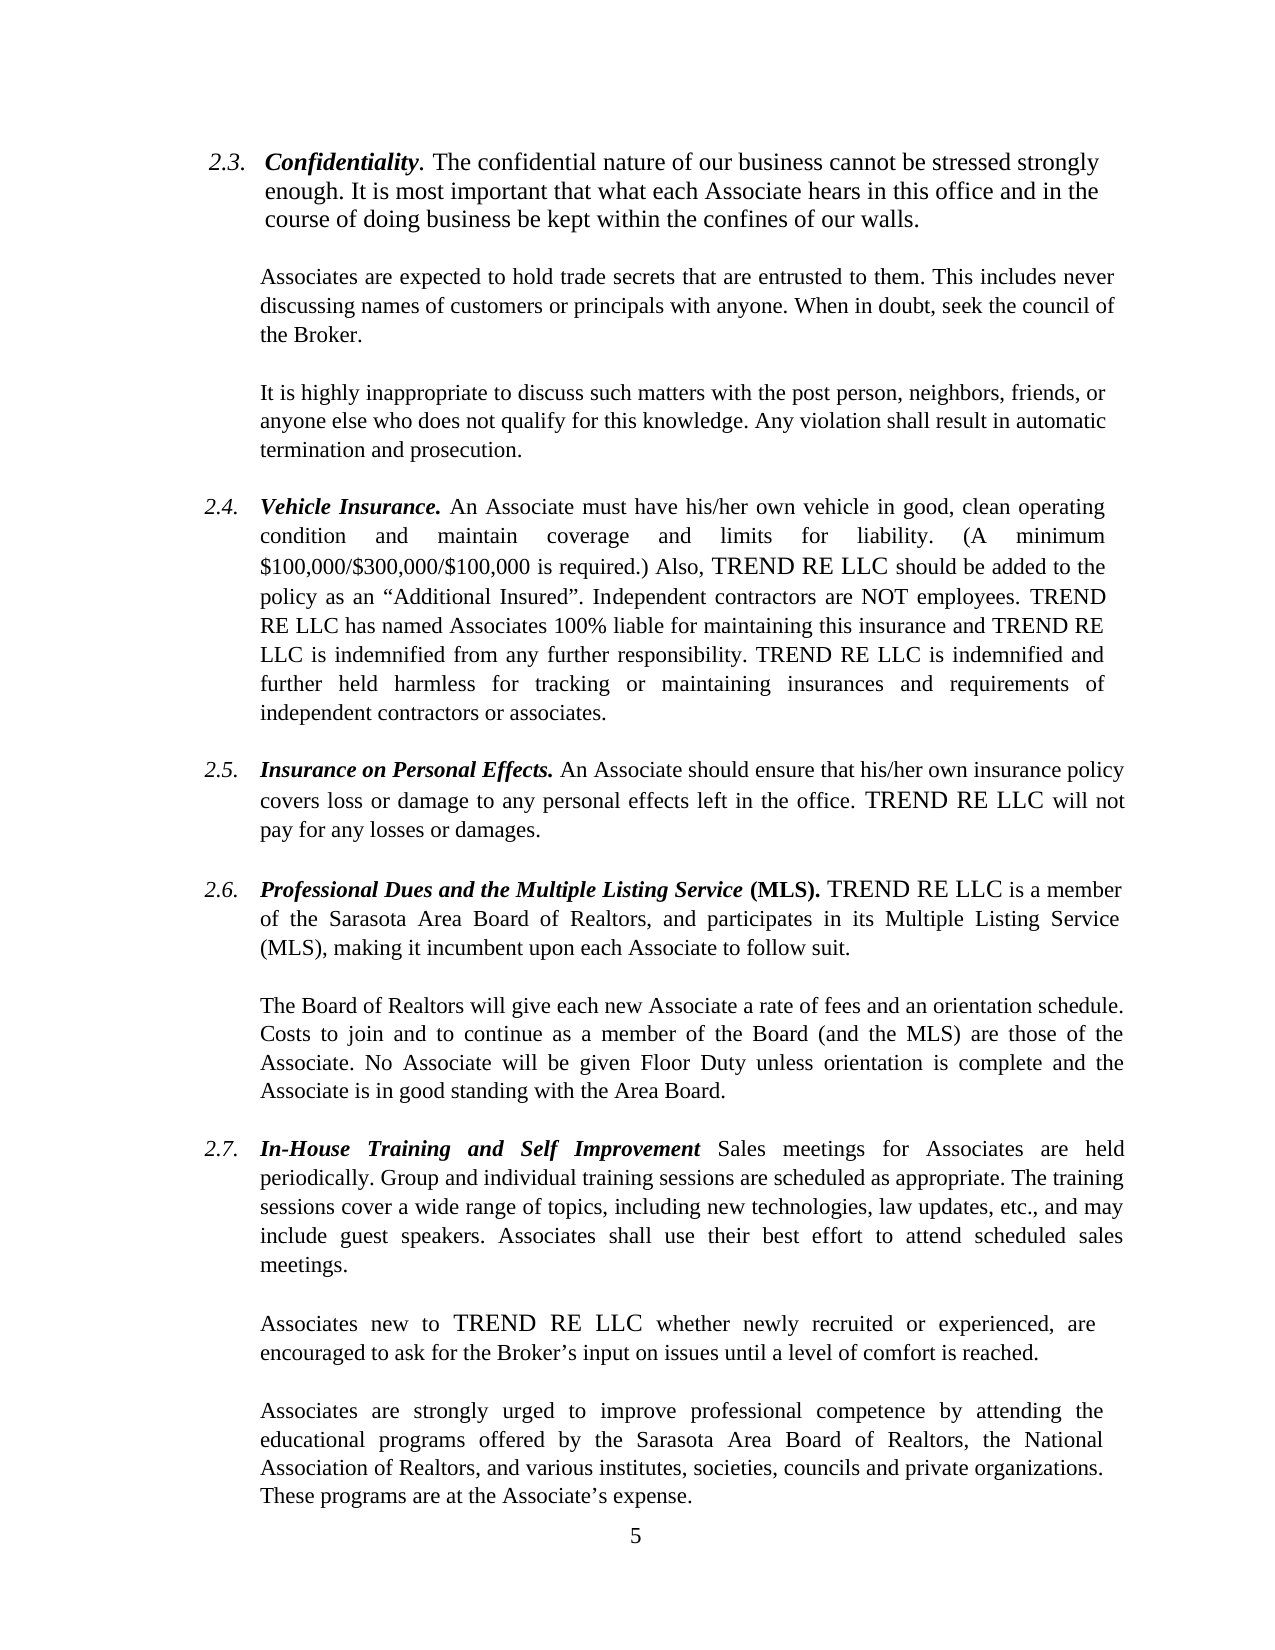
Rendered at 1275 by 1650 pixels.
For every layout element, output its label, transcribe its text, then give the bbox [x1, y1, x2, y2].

text It is highly inappropriate to discuss such matters with the post person, neighbors, friends, or anyone else who does not qualify for this knowledge. Any violation shall result in automatic termination and prosecution. [260, 379, 1108, 462]
text Associates new to TREND RE LLC whether newly recruited or experienced, are encouraged to ask for the Broker’s input on issues until a level of comfort is reached. [260, 1308, 1096, 1366]
list Confidentiality. The confidential nature of our business cannot be stressed strongly enough. It is most important that what each Associate hears in this office and in the course of doing business be kept within the confines of our walls. [208, 146, 1100, 233]
text The Board of Realtors will give each new Associate a rate of fees and an orientation schedule. Costs to join and to continue as a member of the Board (and the MLS) are those of the Associate. No Associate will be given Floor Duty unless orientation is complete and the Associate is in good standing with the Area Board. [260, 992, 1125, 1104]
list In-House Training and Self Improvement Sales meetings for Associates are held periodically. Group and individual training sessions are scheduled as appropriate. The training sessions cover a wide range of topics, including new technologies, law updates, etc., and may include guest speakers. Associates shall use their best effort to attend scheduled sales meetings. [204, 1135, 1125, 1277]
text Associates are strongly urged to improve professional competence by attending the educational programs offered by the Sarasota Area Board of Realtors, the National Association of Realtors, and various institutes, societies, councils and private organizations. These programs are at the Associate’s expense. [260, 1397, 1104, 1509]
list Professional Dues and the Multiple Listing Service (MLS). TREND RE LLC is a member of the Sarasota Area Board of Realtors, and participates in its Multiple Listing Service (MLS), making it incumbent upon each Associate to follow suit. [204, 874, 1122, 961]
list Vehicle Insurance. An Associate must have his/her own vehicle in good, clean operating condition and maintain coverage and limits for liability. (A minimum $100,000/$300,000/$100,000 is required.) Also, TREND RE LLC should be added to the policy as an “Additional Insured”. Independent contractors are NOT employees. TREND RE LLC has named Associates 100% liable for maintaining this insurance and TREND RE LLC is indemnified from any further responsibility. TREND RE LLC is indemnified and further held harmless for tracking or maintaining insurances and requirements of independent contractors or associates. [204, 493, 1106, 725]
text Associates are expected to hold trade secrets that are entrusted to them. This includes never discussing names of customers or principals with anyone. When in doubt, seek the council of the Broker. [260, 263, 1116, 348]
list Insurance on Personal Effects. An Associate should ensure that his/her own insurance policy covers loss or damage to any personal effects left in the office. TREND RE LLC will not pay for any losses or damages. [204, 756, 1125, 843]
